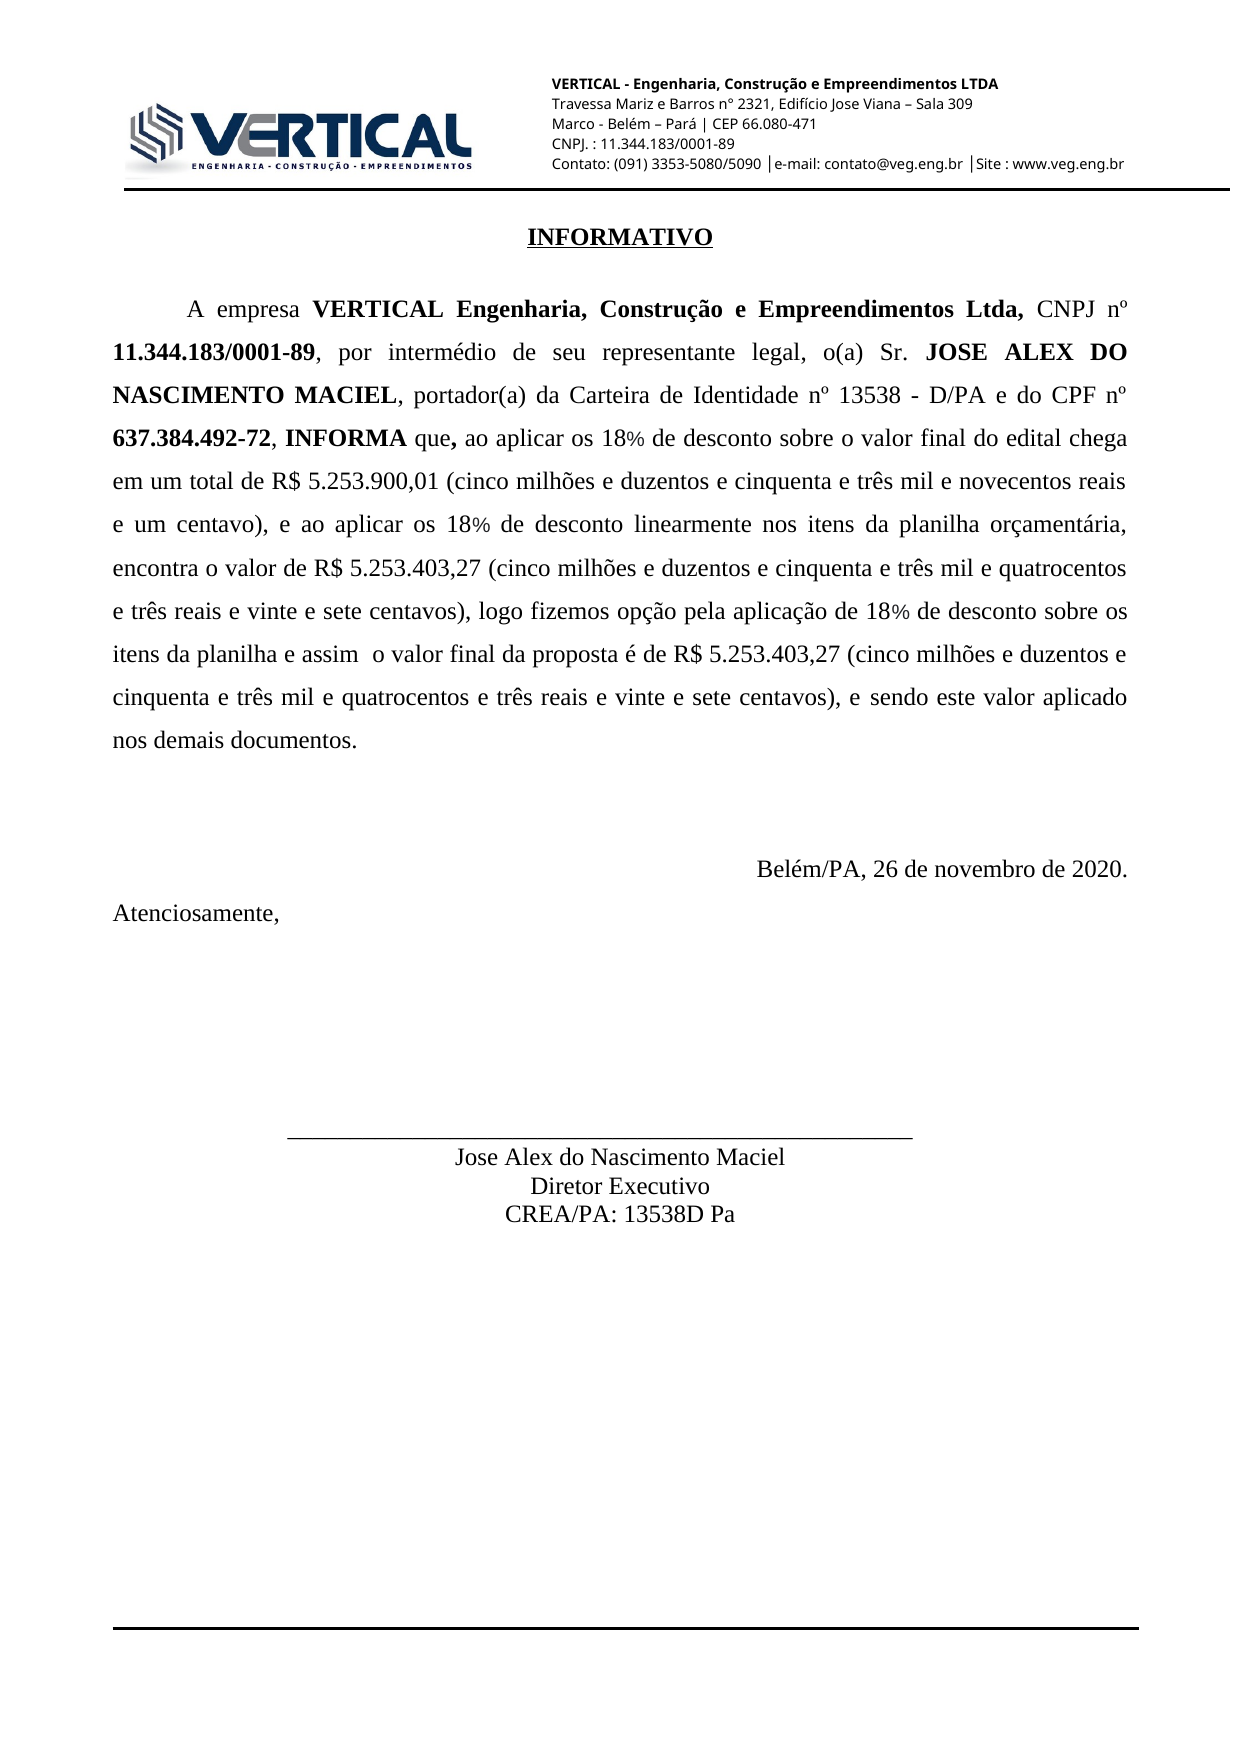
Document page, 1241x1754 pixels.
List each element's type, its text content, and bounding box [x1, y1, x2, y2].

picture [124, 97, 479, 180]
text INFORMATIVO [112, 222, 1128, 251]
text A empresa VERTICAL Engenharia, Construção e Empreendimentos Ltda, CNPJ nº 11.344.183/0001-89, por intermédio de seu representante legal, o(a) Sr. JOSE ALEX DO NASCIMENTO MACIEL, portador(a) da Carteira de Identidade nº 13538 - D/PA e do CPF nº 637.384.492-72, INFORMA que, ao aplicar os 18% de desconto sobre o valor final do edital chega em um total de R$ 5.253.900,01 (cinco milhões e duzentos e cinquenta e três mil e novecentos reais e um centavo), e ao aplicar os 18% de desconto linearmente nos itens da planilha orçamentária, encontra o valor de R$ 5.253.403,27 (cinco milhões e duzentos e cinquenta e três mil e quatrocentos e três reais e vinte e sete centavos), logo fizemos opção pela aplicação de 18% de desconto sobre os itens da planilha e assim o valor final da proposta é de R$ 5.253.403,27 (cinco milhões e duzentos e cinquenta e três mil e quatrocentos e três reais e vinte e sete centavos), e sendo este valor aplicado nos demais documentos. [112, 294, 1128, 754]
text Belém/PA, 26 de novembro de 2020. [112, 854, 1128, 883]
text Atenciosamente, [112, 898, 1128, 926]
text __________________________________________________ [262, 1113, 1128, 1142]
text Diretor Executivo [112, 1171, 1128, 1199]
text CREA/PA: 13538D Pa [112, 1199, 1128, 1228]
text Jose Alex do Nascimento Maciel [112, 1142, 1128, 1171]
